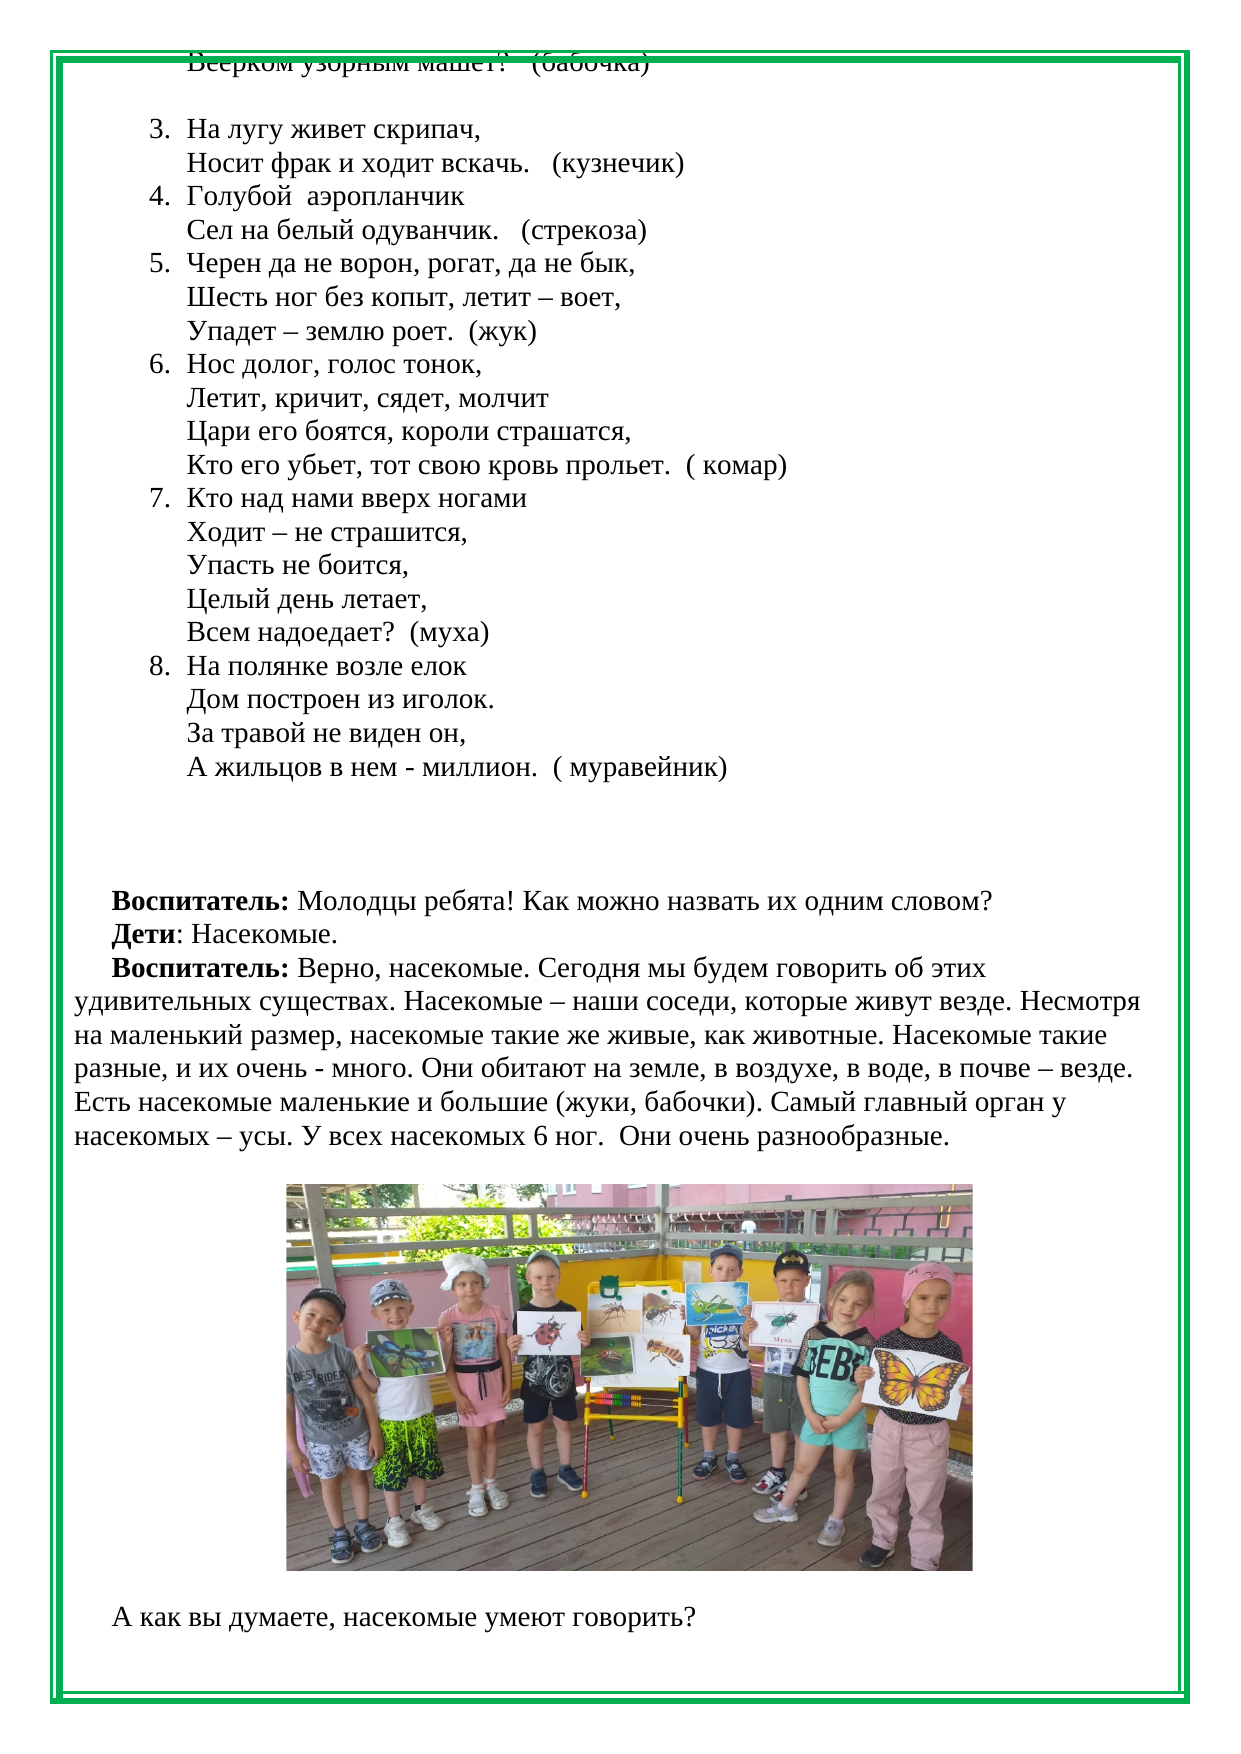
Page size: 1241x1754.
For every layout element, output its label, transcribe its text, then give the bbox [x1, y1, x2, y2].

list На полянке возле елок [149, 648, 1152, 682]
list Кто над нами вверх ногами [149, 480, 1152, 514]
text А жильцов в нем - миллион. ( муравейник) [186, 749, 1152, 782]
text Кто его убьет, тот свою кровь прольет. ( комар) [186, 447, 1152, 480]
text Дом построен из иголок. [186, 682, 1152, 715]
text Веерком узорным машет? (бабочка) [186, 63, 1152, 78]
text Воспитатель: Верно, насекомые. Сегодня мы будем говорить об этих удивительных существах. Насекомые – наши соседи, которые живут везде. Несмотря на маленький размер, насекомые такие же живые, как животные. Насекомые такие разные, и их очень - много. Они обитают на земле, в воздухе, в воде, в почве – везде. Есть насекомые маленькие и большие (жуки, бабочки). Самый главный орган у насекомых – усы. У всех насекомых 6 ног. Они очень разнообразные. [74, 950, 1152, 1151]
text Упасть не боится, [186, 547, 1152, 581]
text Носит фрак и ходит вскачь. (кузнечик) [186, 145, 1152, 178]
list Нос долог, голос тонок, [149, 346, 1152, 380]
text Ходит – не страшится, [186, 514, 1152, 547]
text А как вы думаете, насекомые умеют говорить? [74, 1599, 1152, 1632]
text Сел на белый одуванчик. (стрекоза) [186, 212, 1152, 246]
text Шесть ног без копыт, летит – воет, [186, 279, 1152, 313]
picture [286, 1184, 973, 1571]
text Летит, кричит, сядет, молчит [186, 380, 1152, 413]
text Воспитатель: Молодцы ребята! Как можно назвать их одним словом? [74, 883, 1152, 916]
text За травой не виден он, [186, 715, 1152, 749]
list Голубой аэропланчик [149, 178, 1152, 212]
list Черен да не ворон, рогат, да не бык, [149, 246, 1152, 279]
text Всем надоедает? (муха) [186, 614, 1152, 648]
text Цари его боятся, короли страшатся, [186, 413, 1152, 447]
text Целый день летает, [186, 581, 1152, 614]
text Дети: Насекомые. [74, 916, 1152, 950]
text Упадет – землю роет. (жук) [186, 313, 1152, 346]
list На лугу живет скрипач, [149, 111, 1152, 145]
